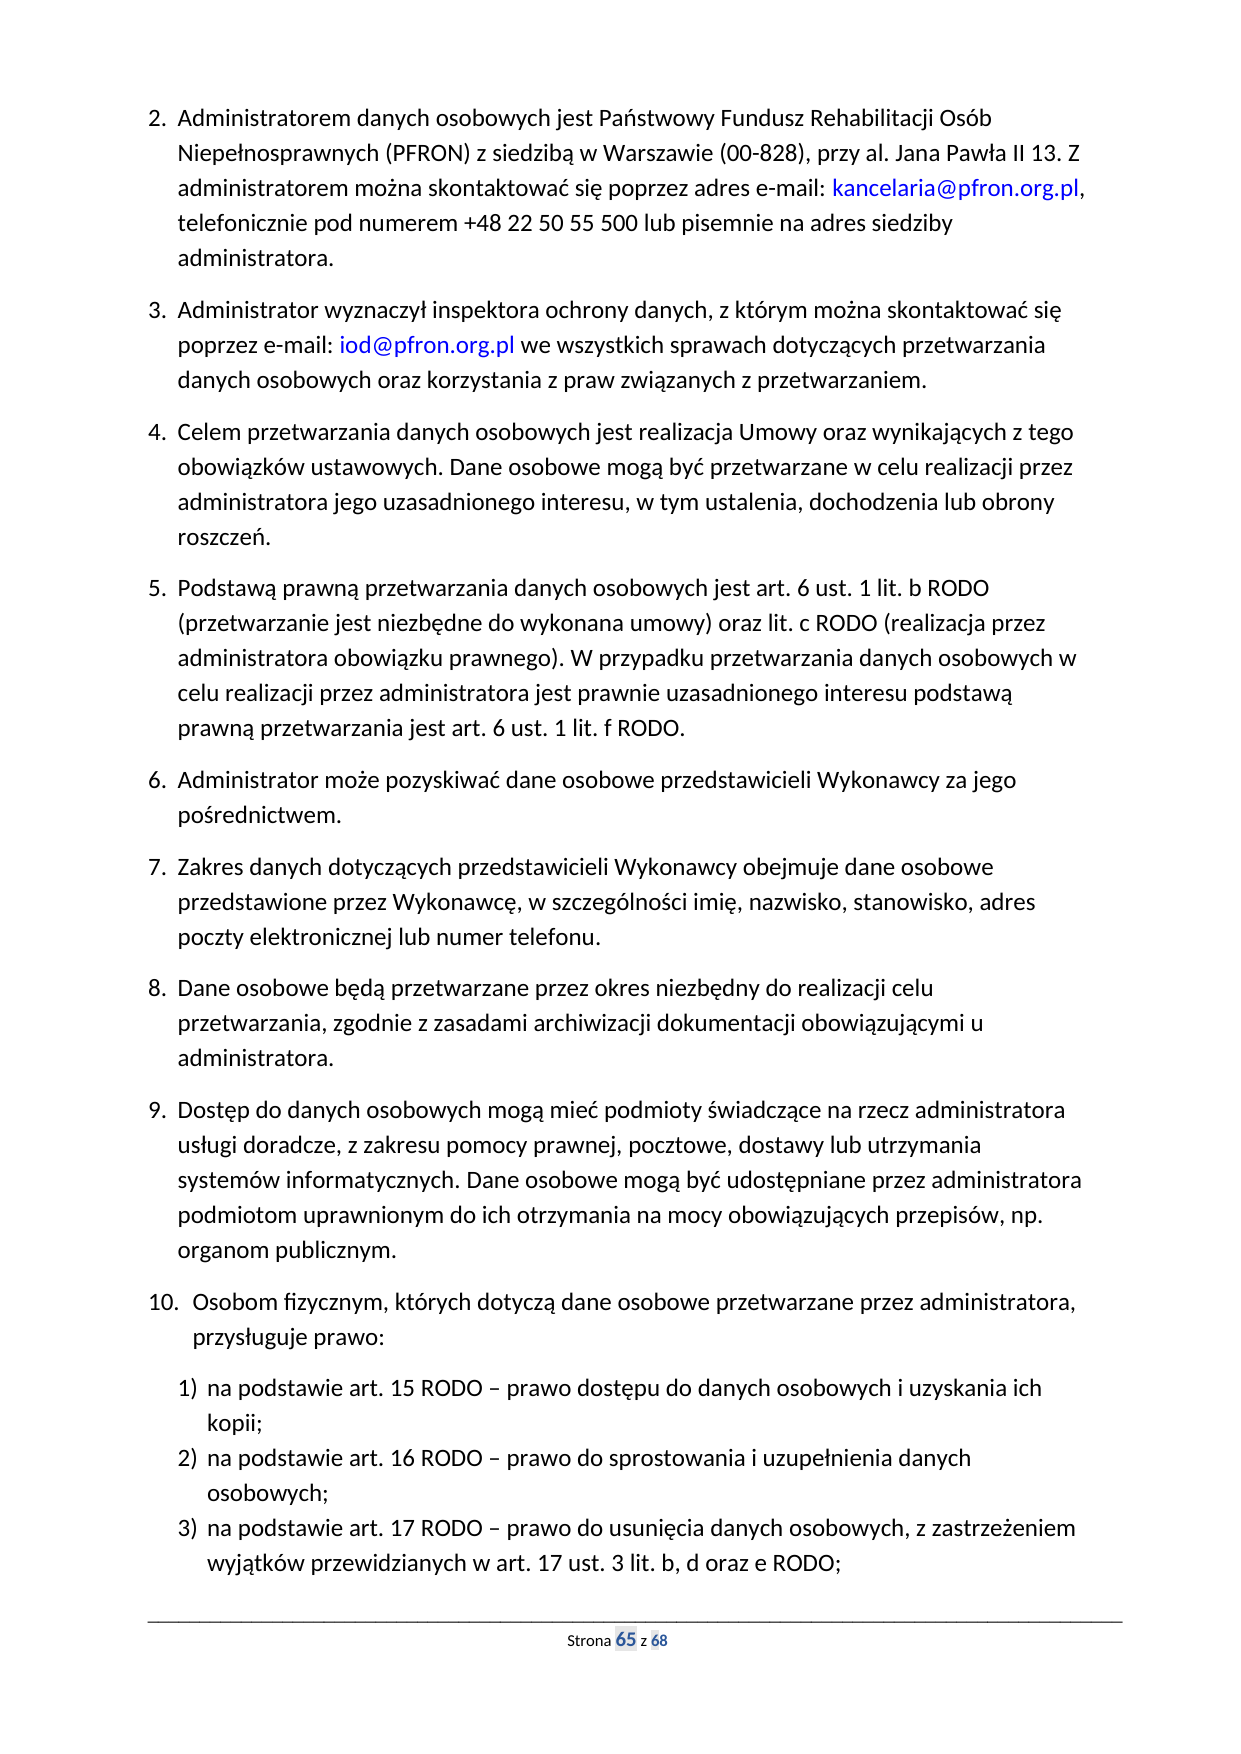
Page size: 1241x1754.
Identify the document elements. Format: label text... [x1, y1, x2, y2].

list Dane osobowe będą przetwarzane przez okres niezbędny do realizacji celu przetwarzania, zgodnie z zasadami archiwizacji dokumentacji obowiązującymi u administratora. [148, 972, 1087, 1073]
list Celem przetwarzania danych osobowych jest realizacja Umowy oraz wynikających z tego obowiązków ustawowych. Dane osobowe mogą być przetwarzane w celu realizacji przez administratora jego uzasadnionego interesu, w tym ustalenia, dochodzenia lub obrony roszczeń. [148, 416, 1087, 551]
list na podstawie art. 17 RODO – prawo do usunięcia danych osobowych, z zastrzeżeniem wyjątków przewidzianych w art. 17 ust. 3 lit. b, d oraz e RODO; [177, 1512, 1087, 1578]
list Osobom fizycznym, których dotyczą dane osobowe przetwarzane przez administratora, przysługuje prawo: [148, 1286, 1087, 1351]
list Administrator może pozyskiwać dane osobowe przedstawicieli Wykonawcy za jego pośrednictwem. [148, 764, 1087, 830]
list Podstawą prawną przetwarzania danych osobowych jest art. 6 ust. 1 lit. b RODO (przetwarzanie jest niezbędne do wykonana umowy) oraz lit. c RODO (realizacja przez administratora obowiązku prawnego). W przypadku przetwarzania danych osobowych w celu realizacji przez administratora jest prawnie uzasadnionego interesu podstawą prawną przetwarzania jest art. 6 ust. 1 lit. f RODO. [148, 572, 1087, 743]
list Administratorem danych osobowych jest Państwowy Fundusz Rehabilitacji Osób Niepełnosprawnych (PFRON) z siedzibą w Warszawie (00-828), przy al. Jana Pawła II 13. Z administratorem można skontaktować się poprzez adres e-mail: kancelaria@pfron.org.pl, telefonicznie pod numerem +48 22 50 55 500 lub pisemnie na adres siedziby administratora. [148, 102, 1087, 273]
list na podstawie art. 16 RODO – prawo do sprostowania i uzupełnienia danych osobowych; [177, 1442, 1087, 1508]
list Dostęp do danych osobowych mogą mieć podmioty świadczące na rzecz administratora usługi doradcze, z zakresu pomocy prawnej, pocztowe, dostawy lub utrzymania systemów informatycznych. Dane osobowe mogą być udostępniane przez administratora podmiotom uprawnionym do ich otrzymania na mocy obowiązujących przepisów, np. organom publicznym. [148, 1094, 1087, 1265]
list Zakres danych dotyczących przedstawicieli Wykonawcy obejmuje dane osobowe przedstawione przez Wykonawcę, w szczególności imię, nazwisko, stanowisko, adres poczty elektronicznej lub numer telefonu. [148, 851, 1087, 951]
list na podstawie art. 15 RODO – prawo dostępu do danych osobowych i uzyskania ich kopii; [177, 1372, 1087, 1438]
list Administrator wyznaczył inspektora ochrony danych, z którym można skontaktować się poprzez e-mail: iod@pfron.org.pl we wszystkich sprawach dotyczących przetwarzania danych osobowych oraz korzystania z praw związanych z przetwarzaniem. [148, 294, 1087, 395]
